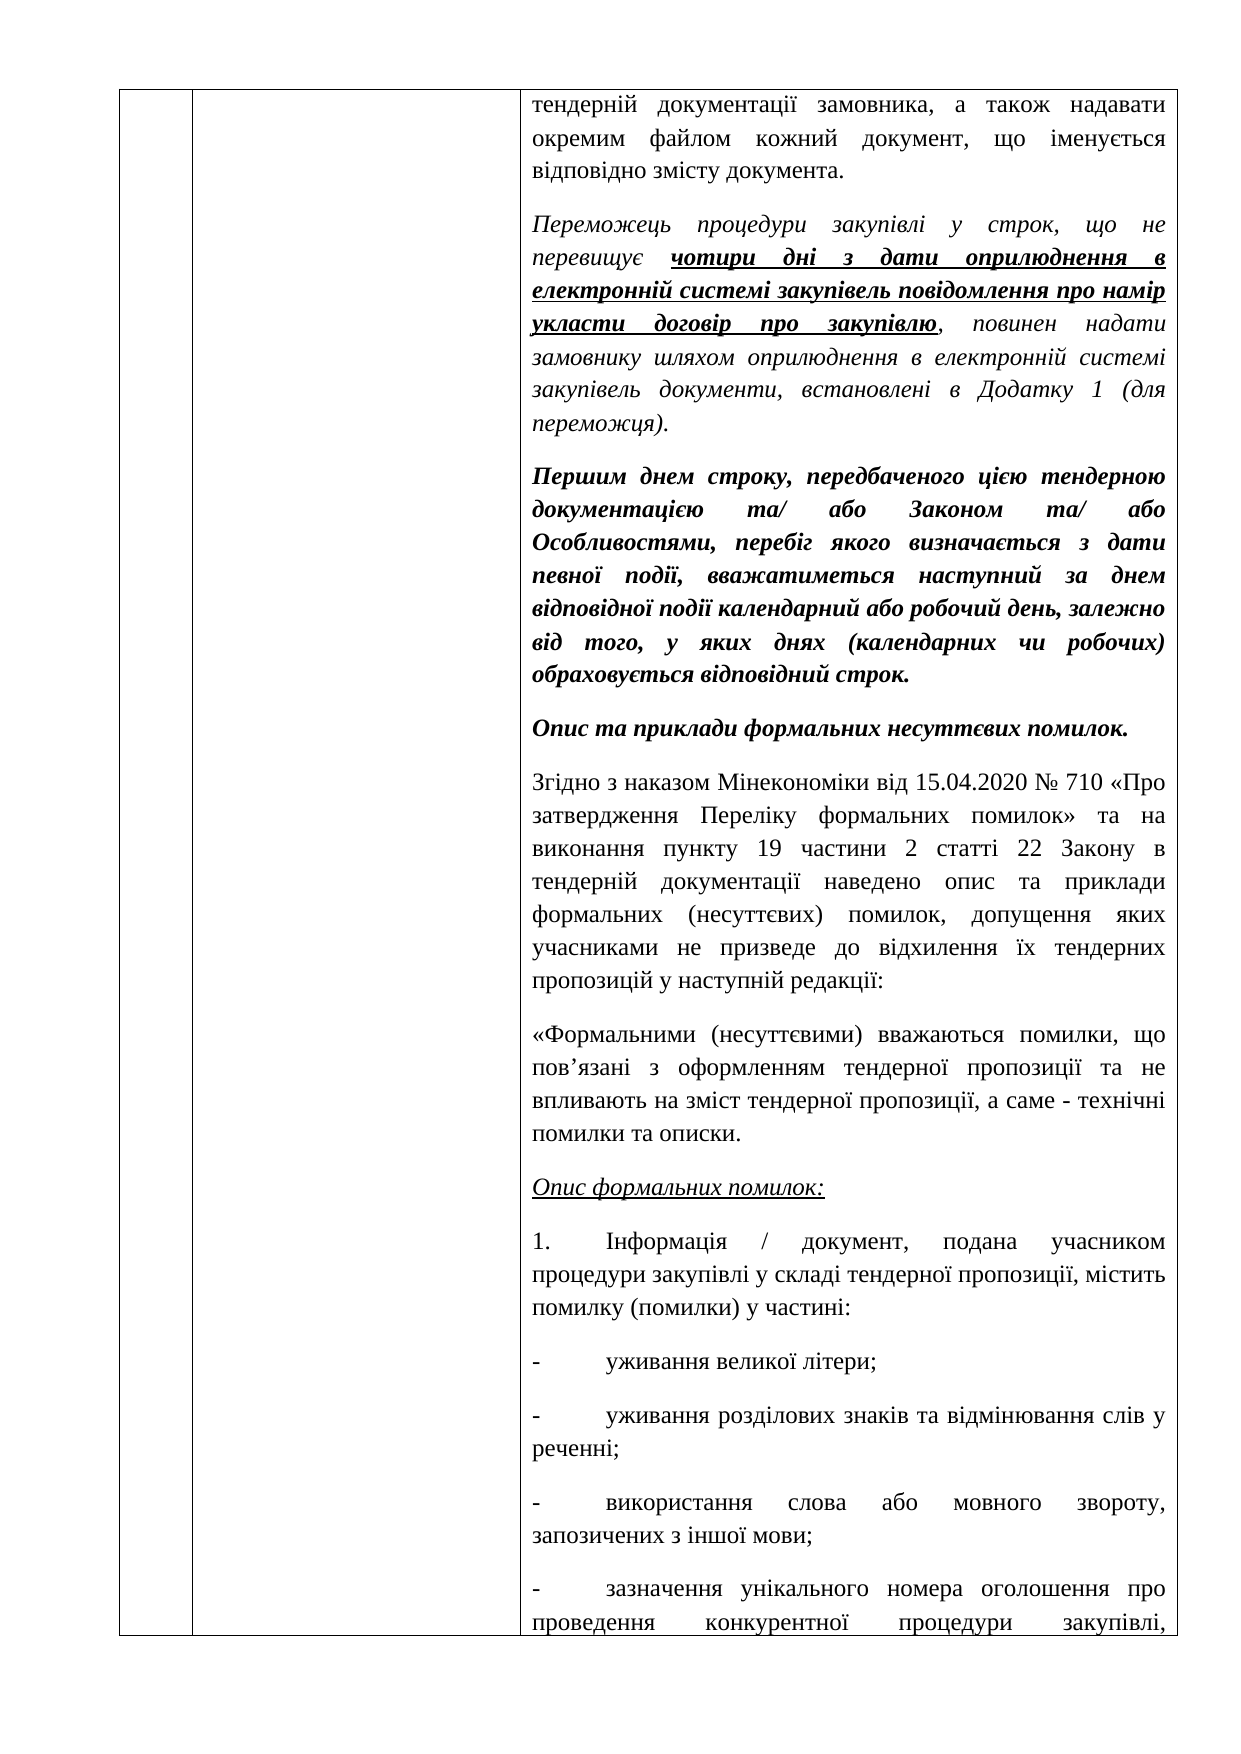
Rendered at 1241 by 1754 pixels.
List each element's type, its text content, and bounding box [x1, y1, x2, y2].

table_cell 1 [120, 90, 192, 1635]
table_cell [521, 90, 1177, 1635]
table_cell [193, 90, 520, 1635]
